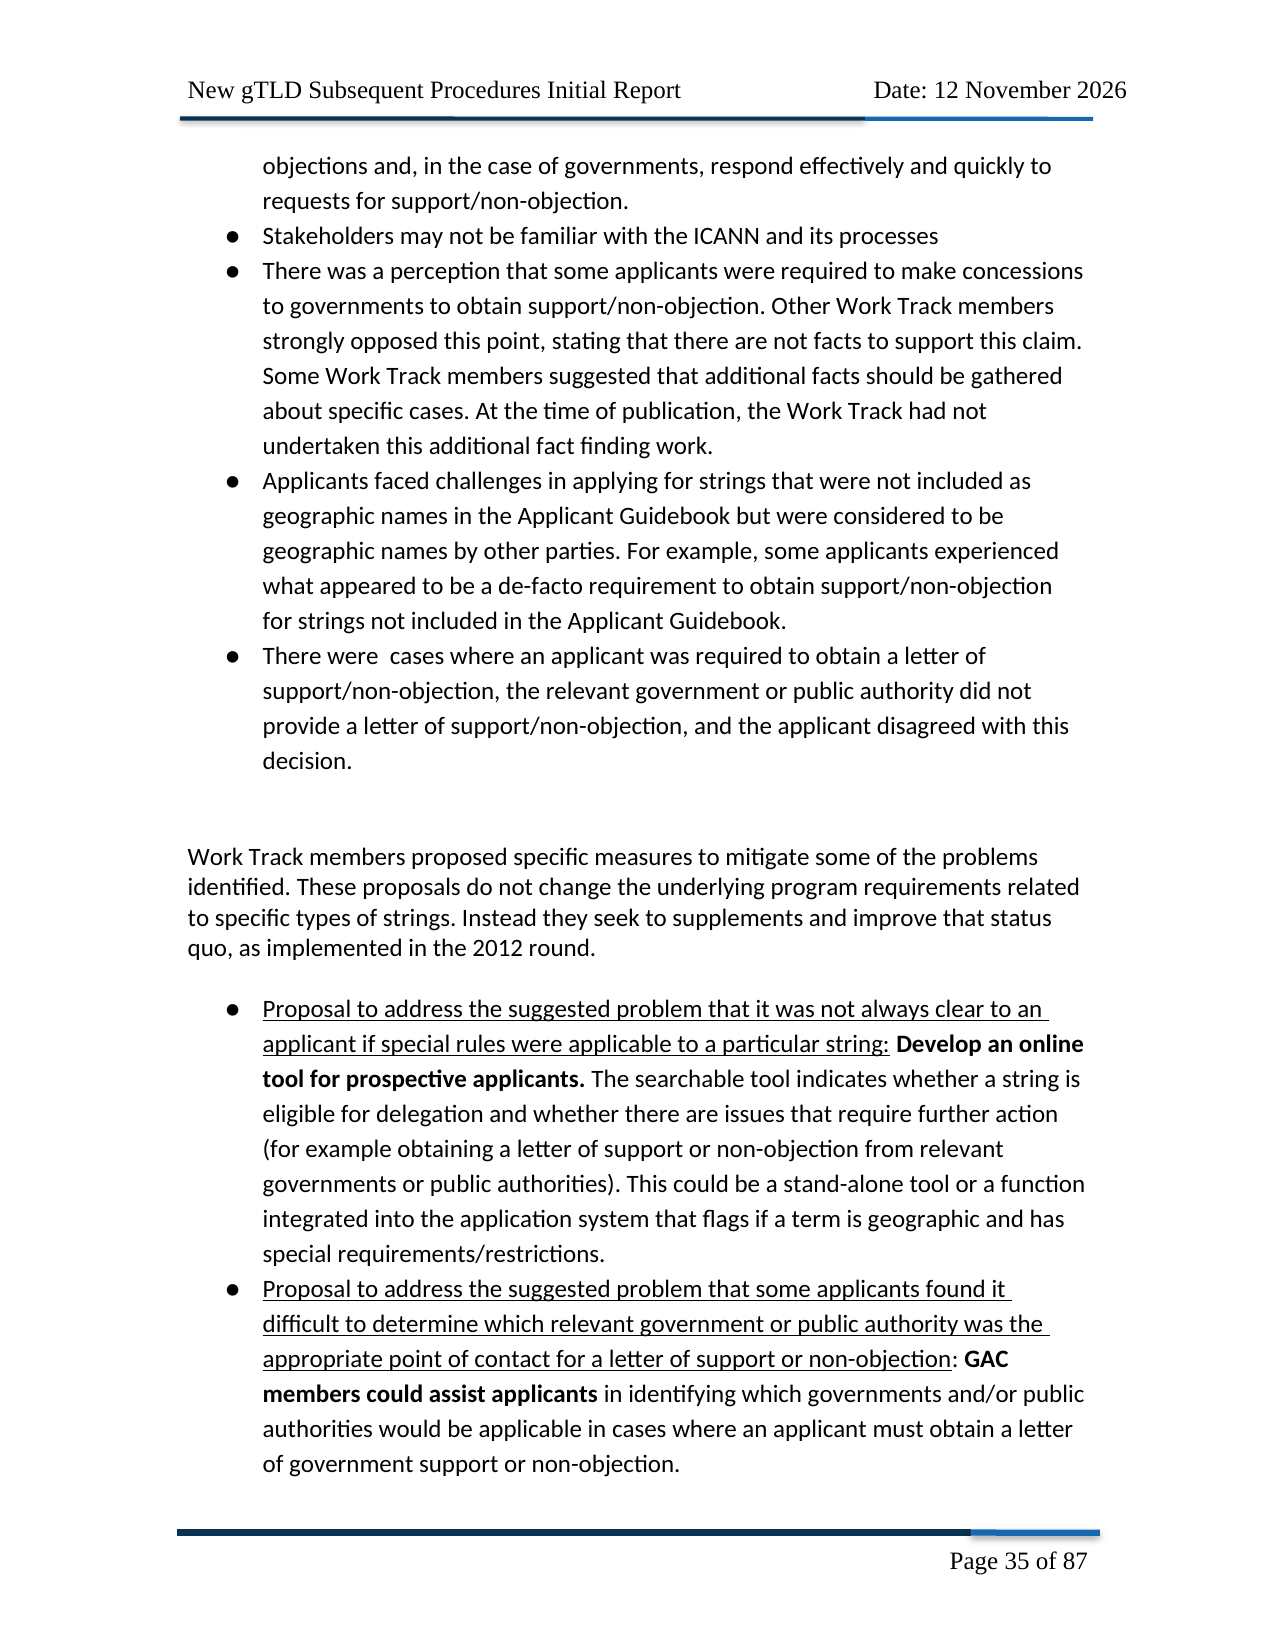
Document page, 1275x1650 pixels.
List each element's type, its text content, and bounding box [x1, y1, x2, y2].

list There were cases where an applicant was required to obtain a letter of support/non-objection, the relevant government or public authority did not provide a letter of support/non-objection, and the applicant disagreed with this decision. [225, 640, 1087, 776]
list Proposal to address the suggested problem that some applicants found it difficult to determine which relevant government or public authority was the appropriate point of contact for a letter of support or non-objection: GAC members could assist applicants in identifying which governments and/or public authorities would be applicable in cases where an applicant must obtain a letter of government support or non-objection. [225, 1274, 1087, 1479]
text Work Track members proposed specific measures to mitigate some of the problems identified. These proposals do not change the underlying program requirements related to specific types of strings. Instead they seek to supplements and improve that status quo, as implemented in the 2012 round. [187, 841, 1087, 963]
list Applicants faced challenges in applying for strings that were not included as geographic names in the Applicant Guidebook but were considered to be geographic names by other parties. For example, some applicants experienced what appeared to be a de-facto requirement to obtain support/non-objection for strings not included in the Applicant Guidebook. [225, 465, 1087, 636]
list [225, 150, 1087, 216]
list Proposal to address the suggested problem that it was not always clear to an applicant if special rules were applicable to a particular string: Develop an online tool for prospective applicants. The searchable tool indicates whether a string is eligible for delegation and whether there are issues that require further action (for example obtaining a letter of support or non-objection from relevant governments or public authorities). This could be a stand-alone tool or a function integrated into the application system that flags if a term is geographic and has special requirements/restrictions. [225, 994, 1087, 1269]
list Stakeholders may not be familiar with the ICANN and its processes [225, 220, 1087, 251]
list There was a perception that some applicants were required to make concessions to governments to obtain support/non-objection. Other Work Track members strongly opposed this point, stating that there are not facts to support this claim. Some Work Track members suggested that additional facts should be gathered about specific cases. At the time of publication, the Work Track had not undertaken this additional fact finding work. [225, 255, 1087, 461]
